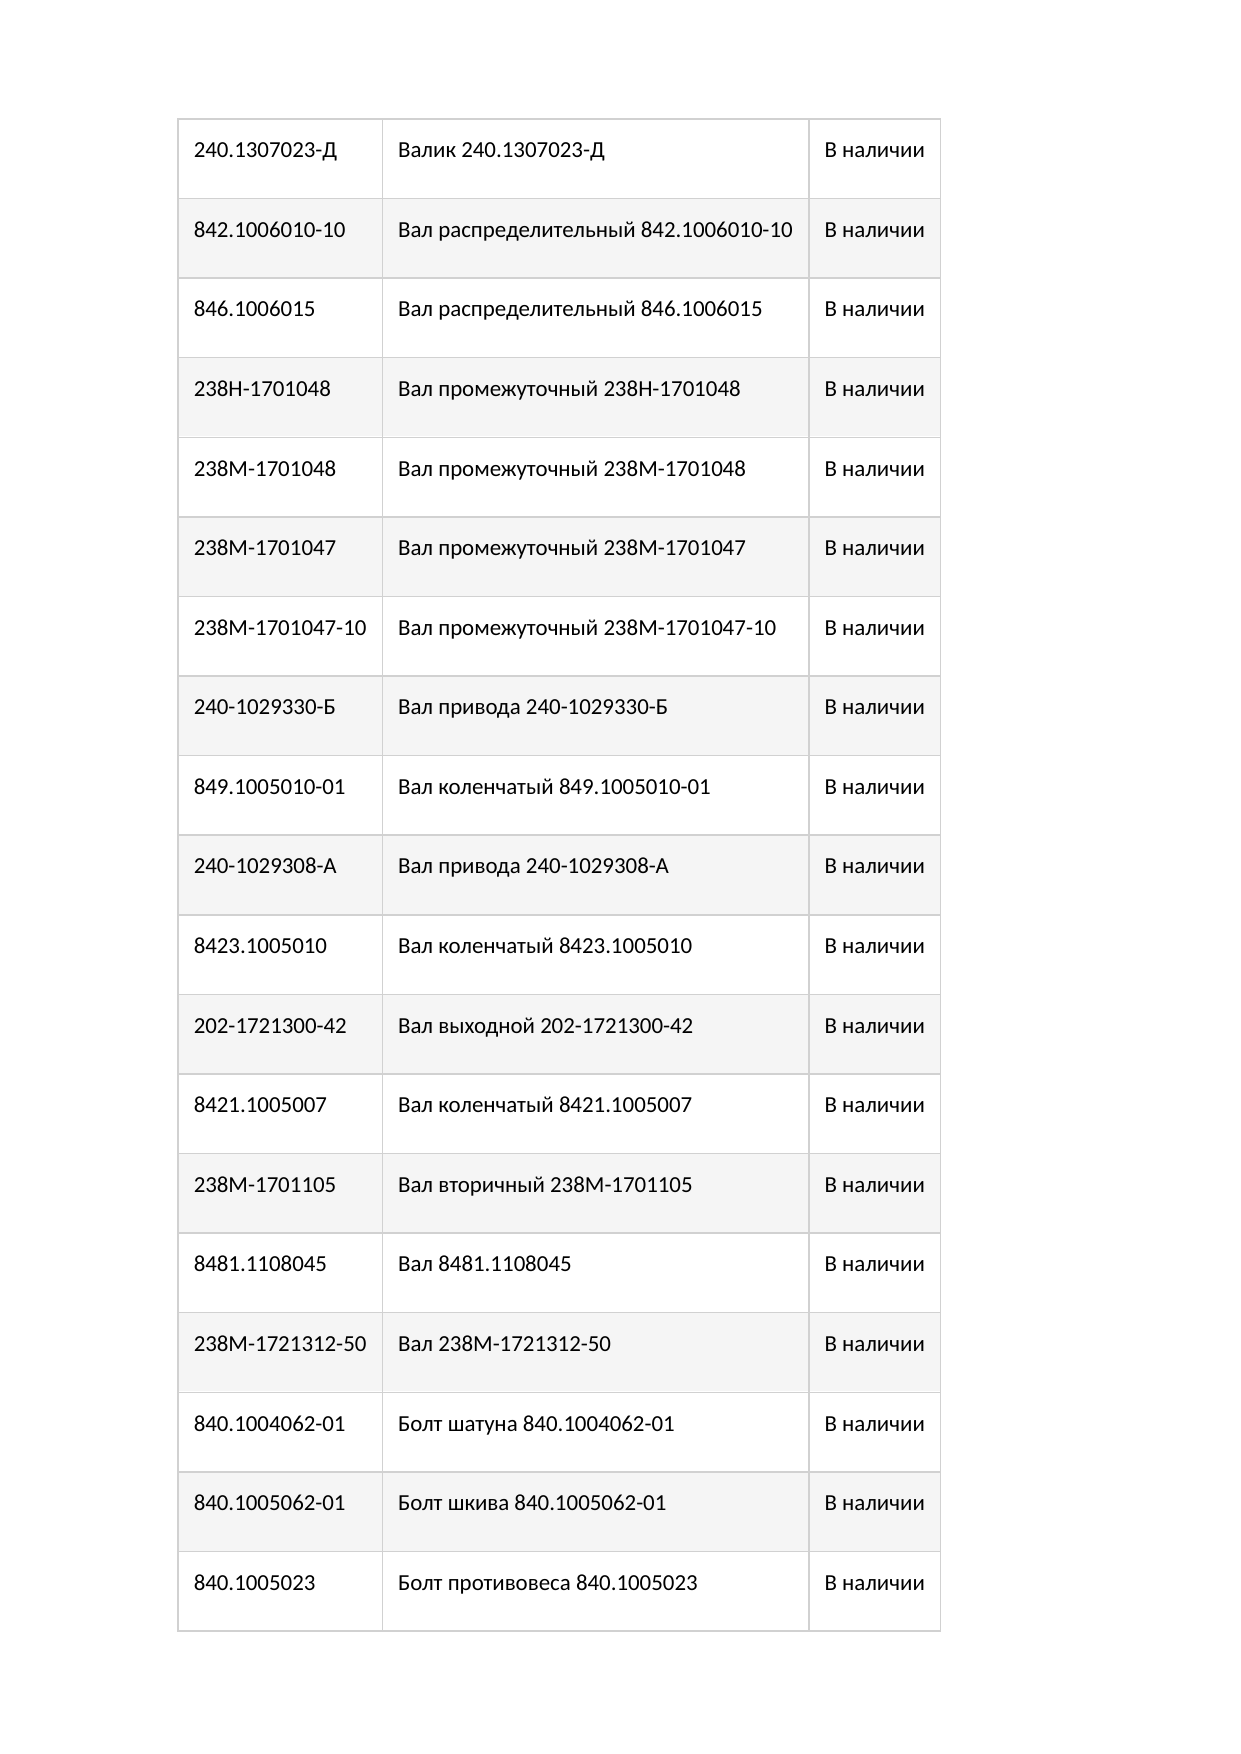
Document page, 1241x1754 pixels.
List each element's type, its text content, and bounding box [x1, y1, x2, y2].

table_cell Вал коленчатый 849.1005010-01 [383, 756, 808, 834]
table_cell 238М-1701047-10 [179, 597, 382, 675]
table_cell Валик 240.1307023-Д [383, 120, 808, 198]
table_cell 238М-1701048 [179, 438, 382, 516]
table_cell Вал распределительный 842.1006010-10 [383, 199, 808, 277]
table_cell Вал 8481.1108045 [383, 1234, 808, 1312]
table_cell Вал привода 240-1029330-Б [383, 677, 808, 755]
table_cell В наличии [810, 1234, 940, 1312]
table_cell В наличии [810, 995, 940, 1073]
table_cell 238М-1701105 [179, 1154, 382, 1232]
table_cell В наличии [810, 1393, 940, 1471]
table_cell В наличии [810, 199, 940, 277]
table_cell Вал коленчатый 8423.1005010 [383, 916, 808, 993]
table_cell Вал промежуточный 238М-1701047 [383, 518, 808, 596]
table_cell В наличии [810, 677, 940, 755]
table_cell Вал выходной 202-1721300-42 [383, 995, 808, 1073]
table_cell 842.1006010-10 [179, 199, 382, 277]
table_cell 238М-1721312-50 [179, 1313, 382, 1391]
table_cell В наличии [810, 756, 940, 834]
table_cell Болт противовеса 840.1005023 [383, 1552, 808, 1630]
table_cell 849.1005010-01 [179, 756, 382, 834]
table_cell В наличии [810, 1552, 940, 1630]
table_cell Болт шкива 840.1005062-01 [383, 1473, 808, 1551]
table_cell В наличии [810, 120, 940, 198]
table_cell В наличии [810, 1154, 940, 1232]
table_cell В наличии [810, 1313, 940, 1391]
table_cell 840.1005062-01 [179, 1473, 382, 1551]
table_cell Вал промежуточный 238М-1701048 [383, 438, 808, 516]
table_cell 238М-1701047 [179, 518, 382, 596]
table_cell 202-1721300-42 [179, 995, 382, 1073]
table_cell 840.1004062-01 [179, 1393, 382, 1471]
table_cell Болт шатуна 840.1004062-01 [383, 1393, 808, 1471]
table_cell В наличии [810, 358, 940, 436]
table_cell В наличии [810, 1473, 940, 1551]
table_cell 846.1006015 [179, 279, 382, 357]
table_cell 240-1029330-Б [179, 677, 382, 755]
table_cell 240-1029308-А [179, 836, 382, 914]
table_cell Вал вторичный 238М-1701105 [383, 1154, 808, 1232]
table_cell В наличии [810, 916, 940, 993]
table_cell В наличии [810, 1075, 940, 1153]
table_cell В наличии [810, 279, 940, 357]
table_cell В наличии [810, 597, 940, 675]
table_cell 8423.1005010 [179, 916, 382, 993]
table_cell 8421.1005007 [179, 1075, 382, 1153]
table_cell В наличии [810, 438, 940, 516]
table_cell В наличии [810, 836, 940, 914]
table_cell Вал привода 240-1029308-А [383, 836, 808, 914]
table_cell 8481.1108045 [179, 1234, 382, 1312]
table_cell Вал промежуточный 238Н-1701048 [383, 358, 808, 436]
table_cell Вал коленчатый 8421.1005007 [383, 1075, 808, 1153]
table_cell Вал промежуточный 238М-1701047-10 [383, 597, 808, 675]
table_cell Вал 238М-1721312-50 [383, 1313, 808, 1391]
table_cell Вал распределительный 846.1006015 [383, 279, 808, 357]
table_cell 840.1005023 [179, 1552, 382, 1630]
table_cell 240.1307023-Д [179, 120, 382, 198]
table_cell В наличии [810, 518, 940, 596]
table_cell 238Н-1701048 [179, 358, 382, 436]
